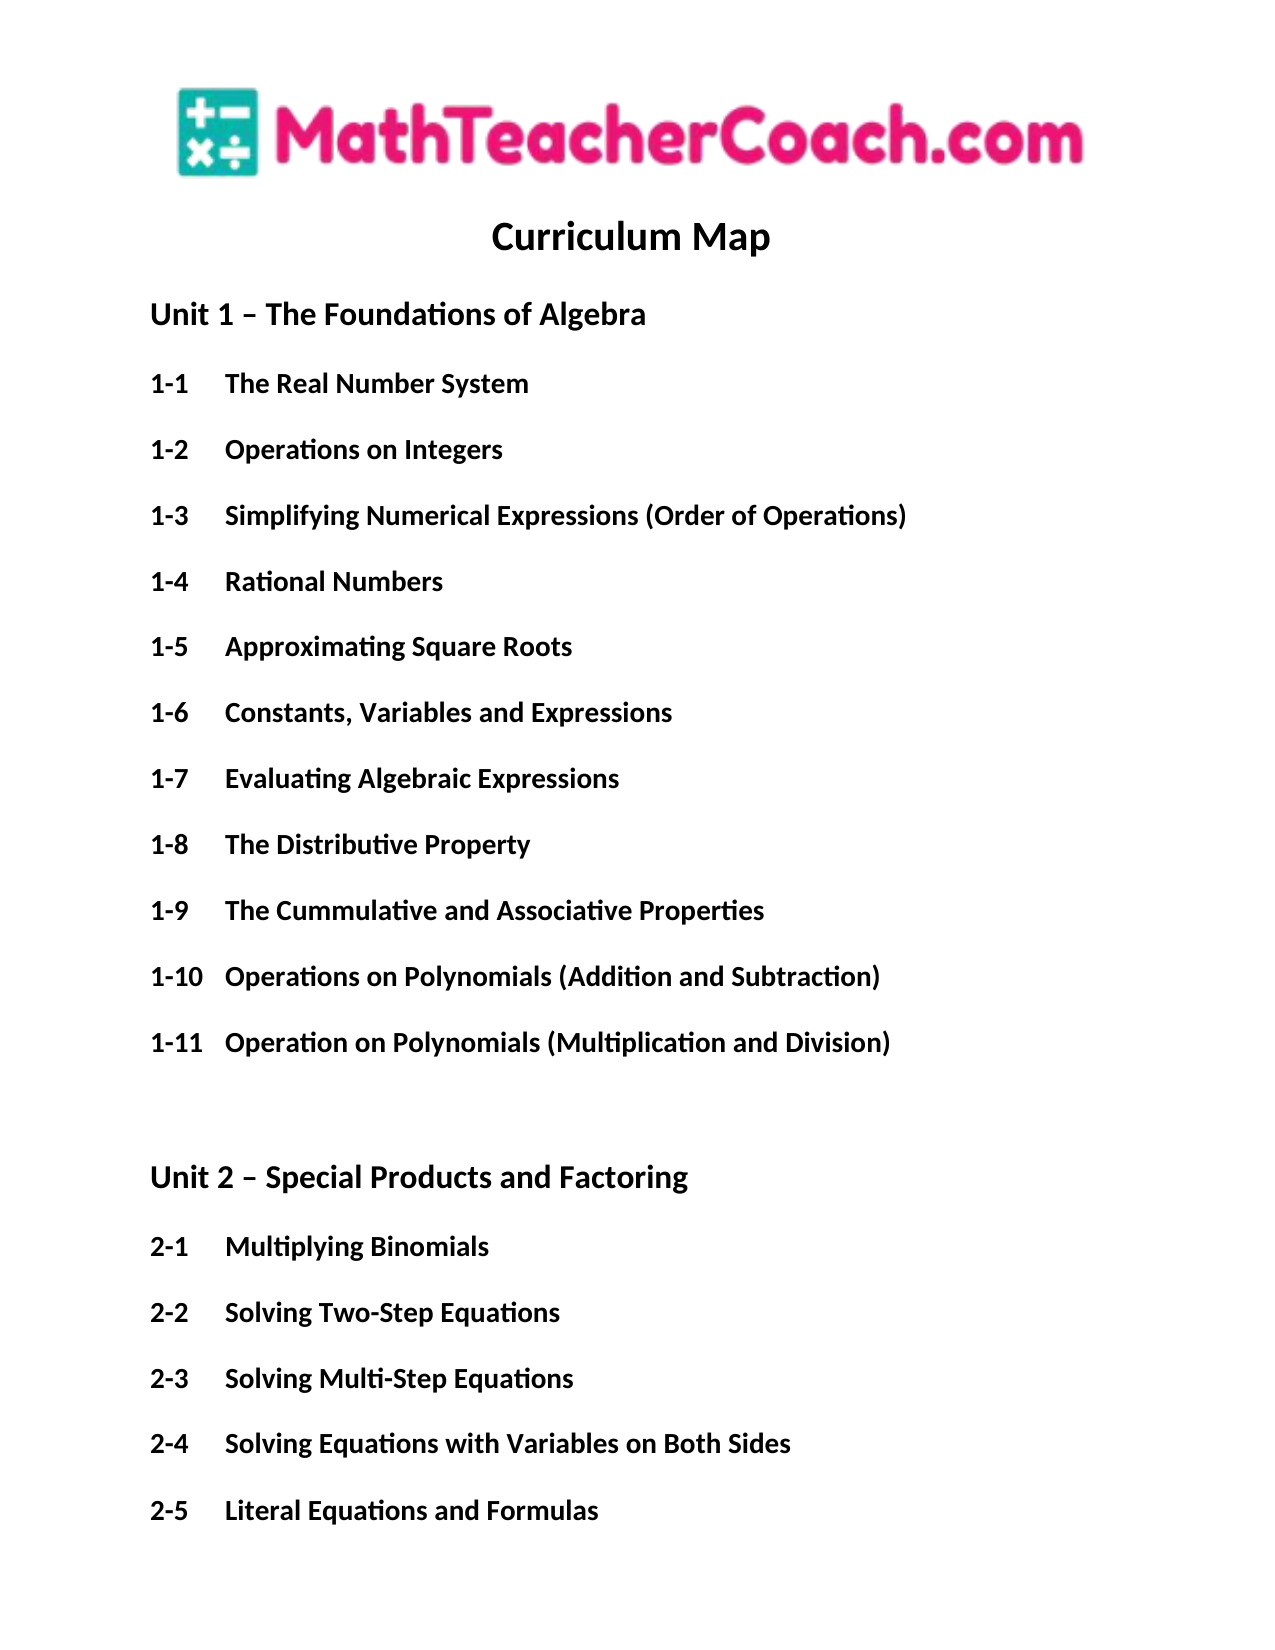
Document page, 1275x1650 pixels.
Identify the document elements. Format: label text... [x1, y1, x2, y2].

text 1-4 Rational Numbers [150, 563, 939, 598]
text 1-11 Operation on Polynomials (Multiplication and Division) [150, 1024, 924, 1060]
text 2-3 Solving Multi-Step Equations [150, 1360, 1106, 1395]
text Curriculum Map [150, 209, 1106, 260]
picture [167, 79, 1089, 185]
text 1-8 The Distributive Property [150, 826, 1106, 862]
text 2-1 Multiplying Binomials [150, 1228, 1106, 1263]
text 2-5 Literal Equations and Formulas [150, 1492, 1106, 1527]
text 1-2 Operations on Integers [150, 431, 1106, 466]
text 1-10 Operations on Polynomials (Addition and Subtraction) [150, 958, 924, 994]
text 1-5 Approximating Square Roots [150, 628, 1106, 664]
text 1-1 The Real Number System [150, 365, 1106, 400]
text 1-9 The Cummulative and Associative Properties [150, 892, 924, 928]
text 1-3 Simplifying Numerical Expressions (Order of Operations) [150, 497, 939, 532]
text 1-7 Evaluating Algebraic Expressions [150, 760, 1106, 796]
text Unit 1 – The Foundations of Algebra [150, 293, 1106, 334]
text 1-6 Constants, Variables and Expressions [150, 694, 1106, 730]
text 2-4 Solving Equations with Variables on Both Sides [150, 1426, 1106, 1461]
text Unit 2 – Special Products and Factoring [150, 1156, 1106, 1197]
text 2-2 Solving Two-Step Equations [150, 1294, 1106, 1329]
